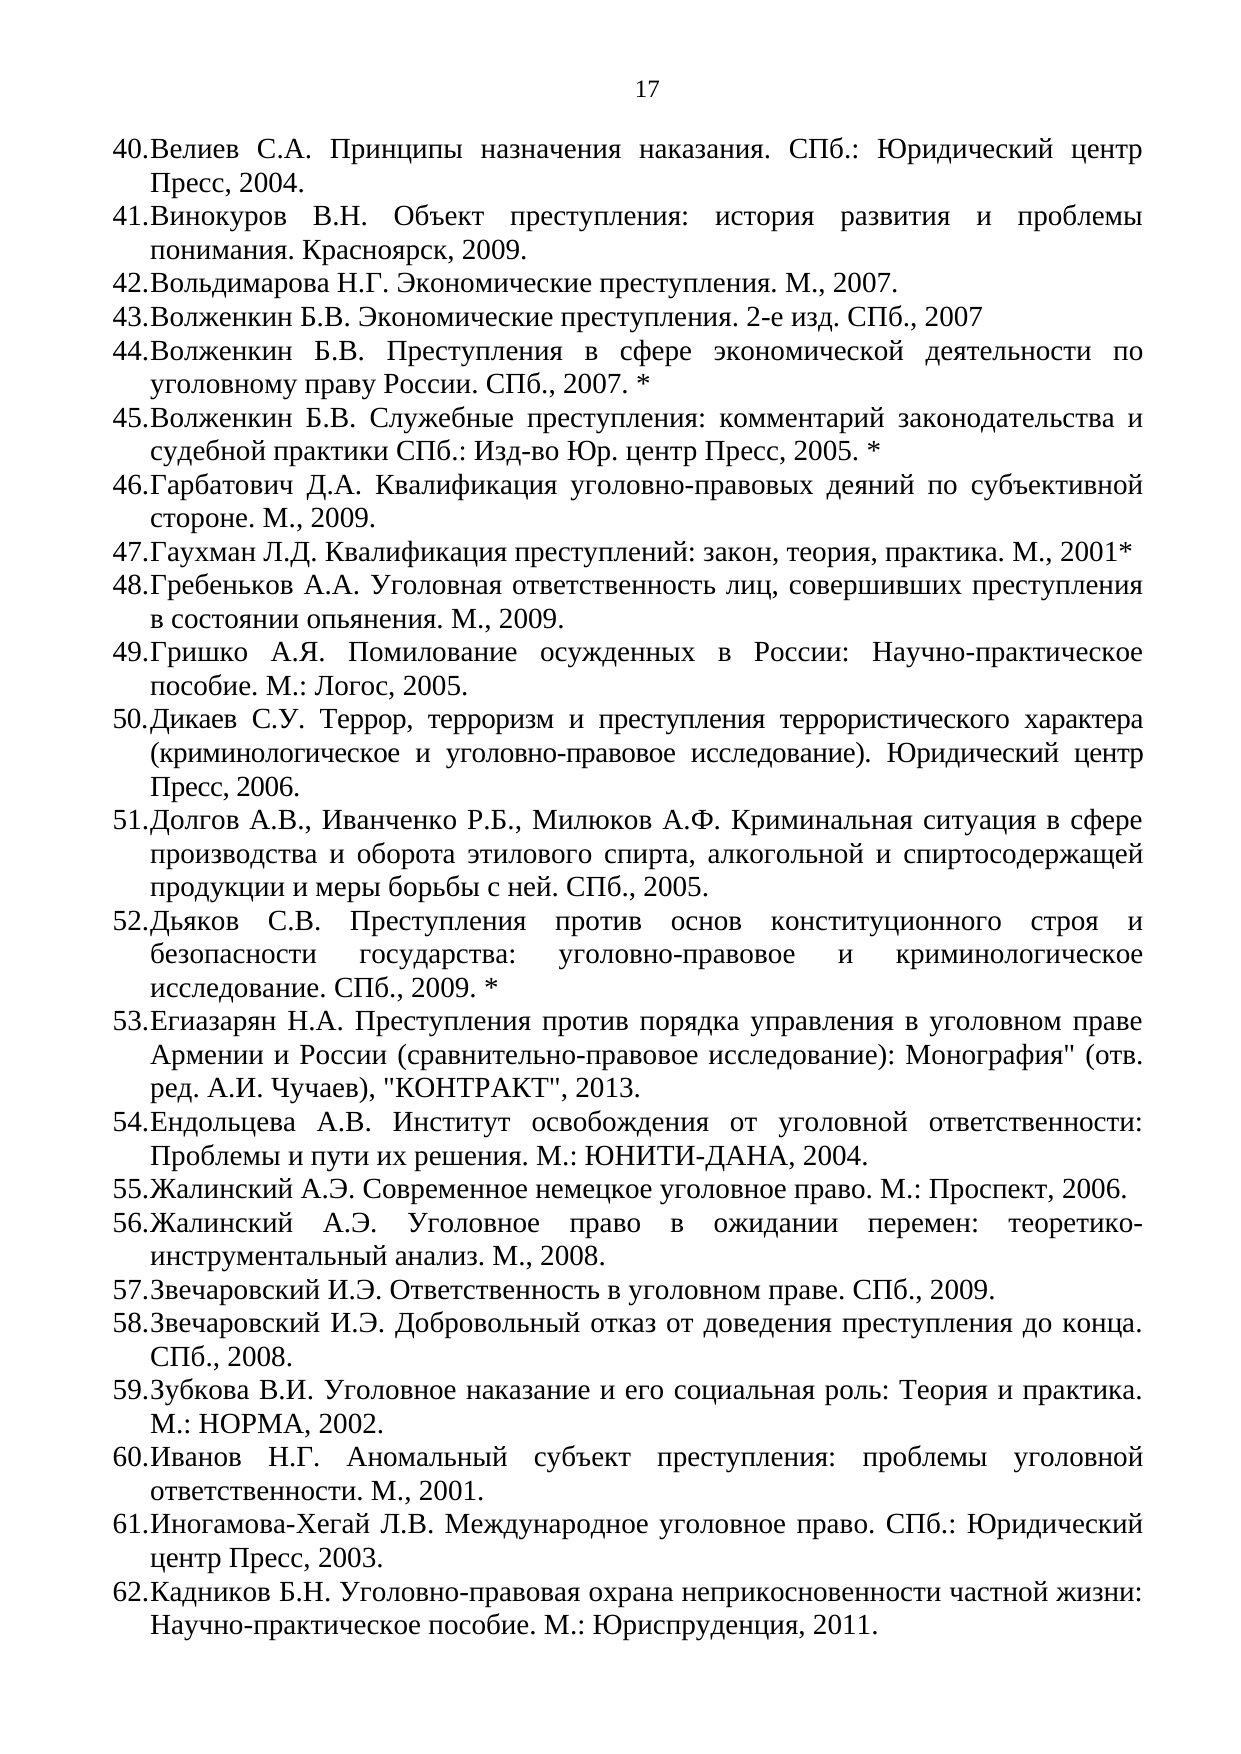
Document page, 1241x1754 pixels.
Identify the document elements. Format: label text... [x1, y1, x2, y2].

list Вольдимарова Н.Г. Экономические преступления. М., 2007. [112, 266, 1144, 299]
list Ендольцева А.В. Институт освобождения от уголовной ответственности: Проблемы и пути их решения. М.: ЮНИТИ-ДАНА, 2004. [112, 1104, 1144, 1171]
list Гарбатович Д.А. Квалификация уголовно-правовых деяний по субъективной стороне. М., 2009. [112, 467, 1144, 534]
list Иванов Н.Г. Аномальный субъект преступления: проблемы уголовной ответственности. М., 2001. [112, 1439, 1144, 1507]
list Гришко А.Я. Помилование осужденных в России: Научно-практическое пособие. М.: Логос, 2005. [112, 634, 1144, 702]
list Волженкин Б.В. Экономические преступления. 2-е изд. СПб., 2007 [112, 299, 1144, 333]
list Волженкин Б.В. Служебные преступления: комментарий законодательства и судебной практики СПб.: Изд-во Юр. центр Пресс, 2005. * [112, 400, 1144, 467]
list Звечаровский И.Э. Добровольный отказ от доведения преступления до конца. СПб., 2008. [112, 1305, 1144, 1372]
list Зубкова В.И. Уголовное наказание и его социальная роль: Теория и практика. М.: НОРМА, 2002. [112, 1372, 1144, 1439]
list Жалинский А.Э. Уголовное право в ожидании перемен: теоретико-инструментальный анализ. М., 2008. [112, 1205, 1144, 1272]
list Жалинский А.Э. Современное немецкое уголовное право. М.: Проспект, 2006. [112, 1171, 1144, 1205]
list Гаухман Л.Д. Квалификация преступлений: закон, теория, практика. М., 2001* [112, 534, 1144, 567]
list Кадников Б.Н. Уголовно-правовая охрана неприкосновенности частной жизни: Научно-практическое пособие. М.: Юриспруденция, 2011. [112, 1574, 1144, 1641]
list Иногамова-Хегай Л.В. Международное уголовное право. СПб.: Юридический центр Пресс, 2003. [112, 1507, 1144, 1574]
list Звечаровский И.Э. Ответственность в уголовном праве. СПб., 2009. [112, 1272, 1144, 1305]
list Винокуров В.Н. Объект преступления: история развития и проблемы понимания. Красноярск, 2009. [112, 198, 1144, 266]
list Волженкин Б.В. Преступления в сфере экономической деятельности по уголовному праву России. СПб., 2007. * [112, 333, 1144, 400]
list Дикаев С.У. Террор, терроризм и преступления террористического характера (криминологическое и уголовно-правовое исследование). Юридический центр Пресс, 2006. [112, 702, 1144, 802]
list Гребеньков А.А. Уголовная ответственность лиц, совершивших преступления в состоянии опьянения. М., 2009. [112, 567, 1144, 634]
list Долгов А.В., Иванченко Р.Б., Милюков А.Ф. Криминальная ситуация в сфере производства и оборота этилового спирта, алкогольной и спиртосодержащей продукции и меры борьбы с ней. СПб., 2005. [112, 802, 1144, 903]
list Егиазарян Н.А. Преступления против порядка управления в уголовном праве Армении и России (сравнительно-правовое исследование): Монография" (отв. ред. А.И. Чучаев), "КОНТРАКТ", 2013. [112, 1003, 1144, 1104]
list Дьяков С.В. Преступления против основ конституционного строя и безопасности государства: уголовно-правовое и криминологическое исследование. СПб., 2009. * [112, 903, 1144, 1003]
list Велиев С.А. Принципы назначения наказания. СПб.: Юридический центр Пресс, 2004. [112, 131, 1144, 198]
